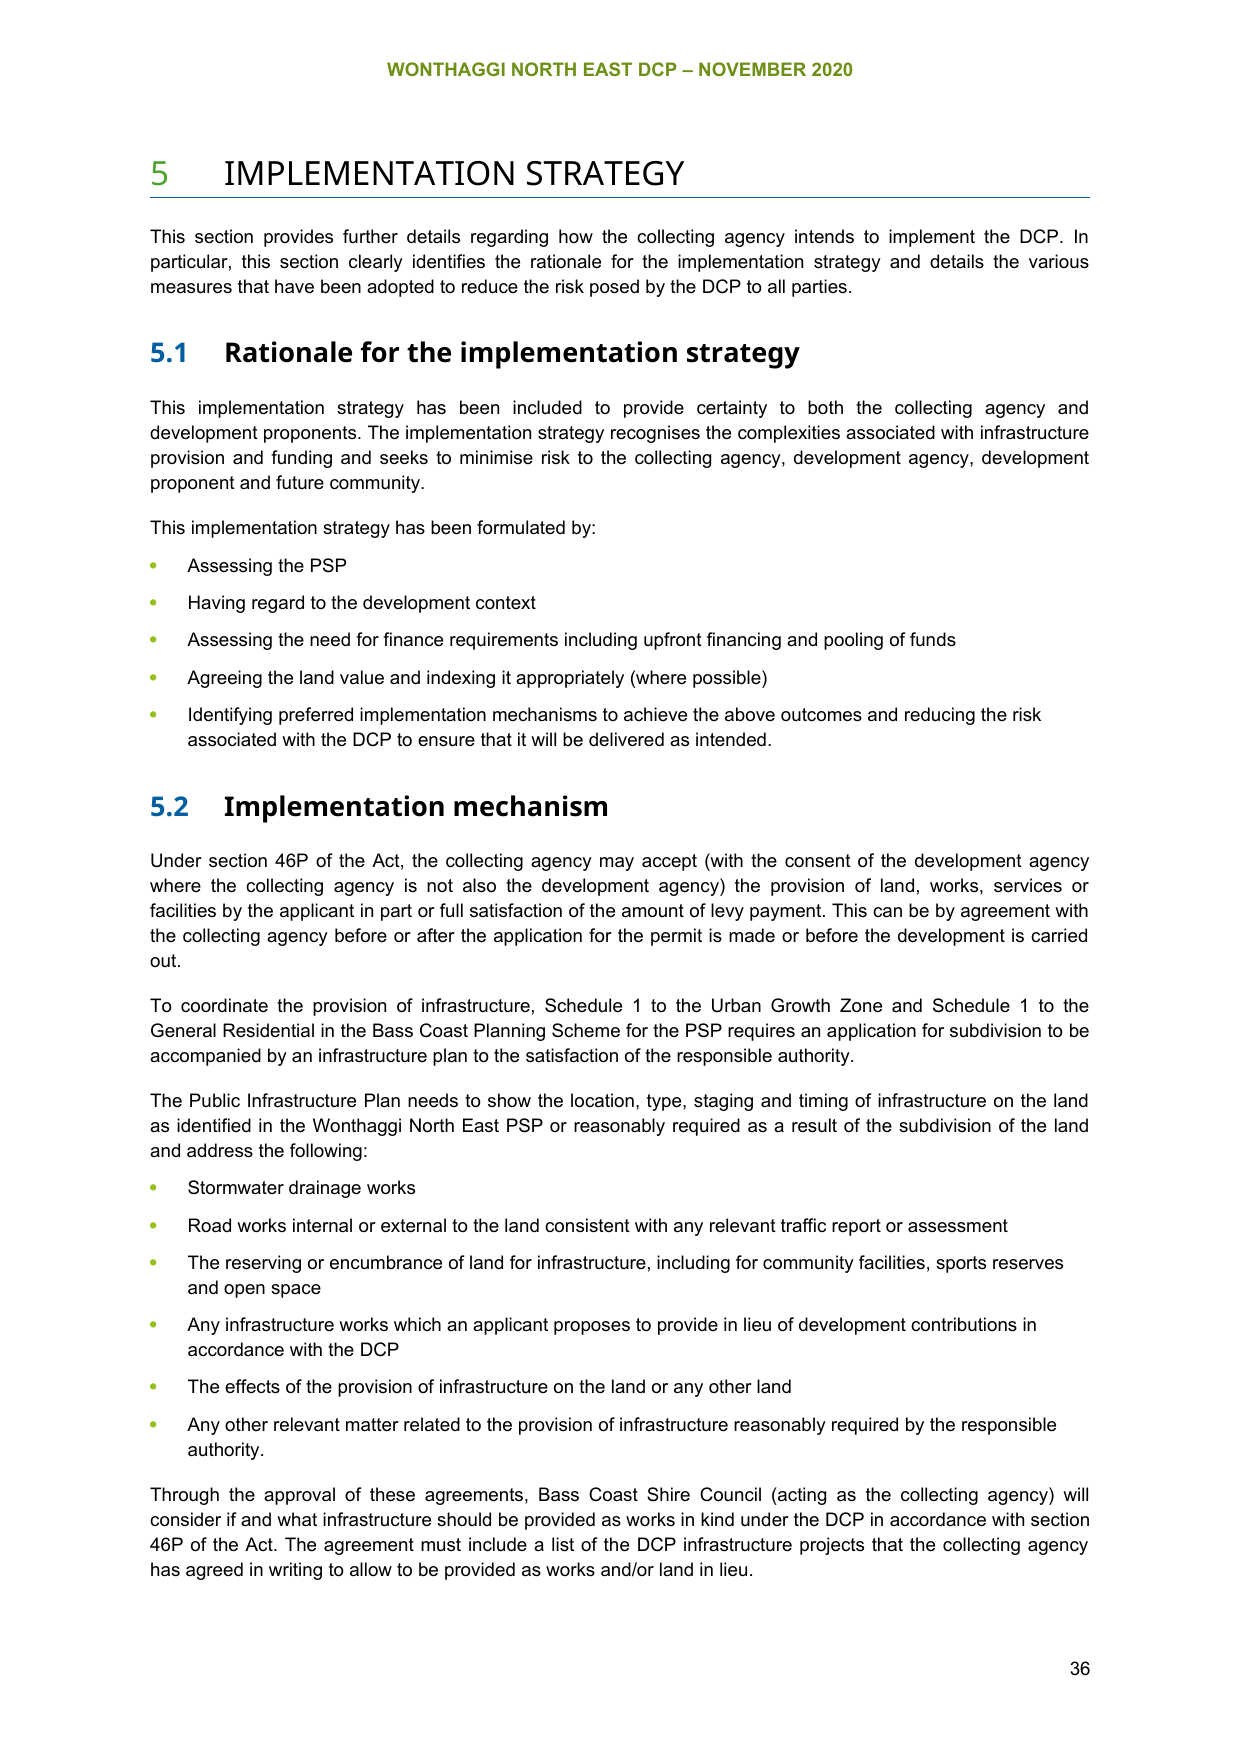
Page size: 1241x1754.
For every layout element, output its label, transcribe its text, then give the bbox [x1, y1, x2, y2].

text This section provides further details regarding how the collecting agency intends to implement the DCP. In particular, this section clearly identifies the rationale for the implementation strategy and details the various measures that have been adopted to reduce the risk posed by the DCP to all parties. [150, 226, 1090, 297]
text This implementation strategy has been included to provide certainty to both the collecting agency and development proponents. The implementation strategy recognises the complexities associated with infrastructure provision and funding and seeks to minimise risk to the collecting agency, development agency, development proponent and future community. [150, 397, 1090, 493]
list Identifying preferred implementation mechanisms to achieve the above outcomes and reducing the risk associated with the DCP to ensure that it will be delivered as intended. [150, 704, 1090, 750]
subtitle Implementation mechanism [150, 787, 1090, 824]
list The effects of the provision of infrastructure on the land or any other land [150, 1376, 1090, 1398]
text Through the approval of these agreements, Bass Coast Shire Council (acting as the collecting agency) will consider if and what infrastructure should be provided as works in kind under the DCP in accordance with section 46P of the Act. The agreement must include a list of the DCP infrastructure projects that the collecting agency has agreed in writing to allow to be provided as works and/or land in lieu. [150, 1484, 1090, 1580]
list Stormwater drainage works [150, 1177, 1090, 1199]
subtitle Rationale for the implementation strategy [150, 334, 1090, 371]
list The reserving or encumbrance of land for infrastructure, including for community facilities, sports reserves and open space [150, 1252, 1090, 1298]
list Assessing the PSP [150, 554, 1090, 576]
list Any other relevant matter related to the provision of infrastructure reasonably required by the responsible authority. [150, 1414, 1090, 1460]
subtitle IMPLEMENTATION STRATEGY [150, 150, 1090, 197]
list Agreeing the land value and indexing it appropriately (where possible) [150, 667, 1090, 688]
list Road works internal or external to the land consistent with any relevant traffic report or assessment [150, 1214, 1090, 1236]
text To coordinate the provision of infrastructure, Schedule 1 to the Urban Growth Zone and Schedule 1 to the General Residential in the Bass Coast Planning Scheme for the PSP requires an application for subdivision to be accompanied by an infrastructure plan to the satisfaction of the responsible authority. [150, 995, 1090, 1066]
list Any infrastructure works which an applicant proposes to provide in lieu of development contributions in accordance with the DCP [150, 1314, 1090, 1361]
text This implementation strategy has been formulated by: [150, 517, 1090, 539]
list Assessing the need for finance requirements including upfront financing and pooling of funds [150, 629, 1090, 651]
text Under section 46P of the Act, the collecting agency may accept (with the consent of the development agency where the collecting agency is not also the development agency) the provision of land, works, services or facilities by the applicant in part or full satisfaction of the amount of levy payment. This can be by agreement with the collecting agency before or after the application for the permit is made or before the development is carried out. [150, 850, 1090, 971]
text The Public Infrastructure Plan needs to show the location, type, staging and timing of infrastructure on the land as identified in the Wonthaggi North East PSP or reasonably required as a result of the subdivision of the land and address the following: [150, 1090, 1090, 1161]
list Having regard to the development context [150, 592, 1090, 613]
